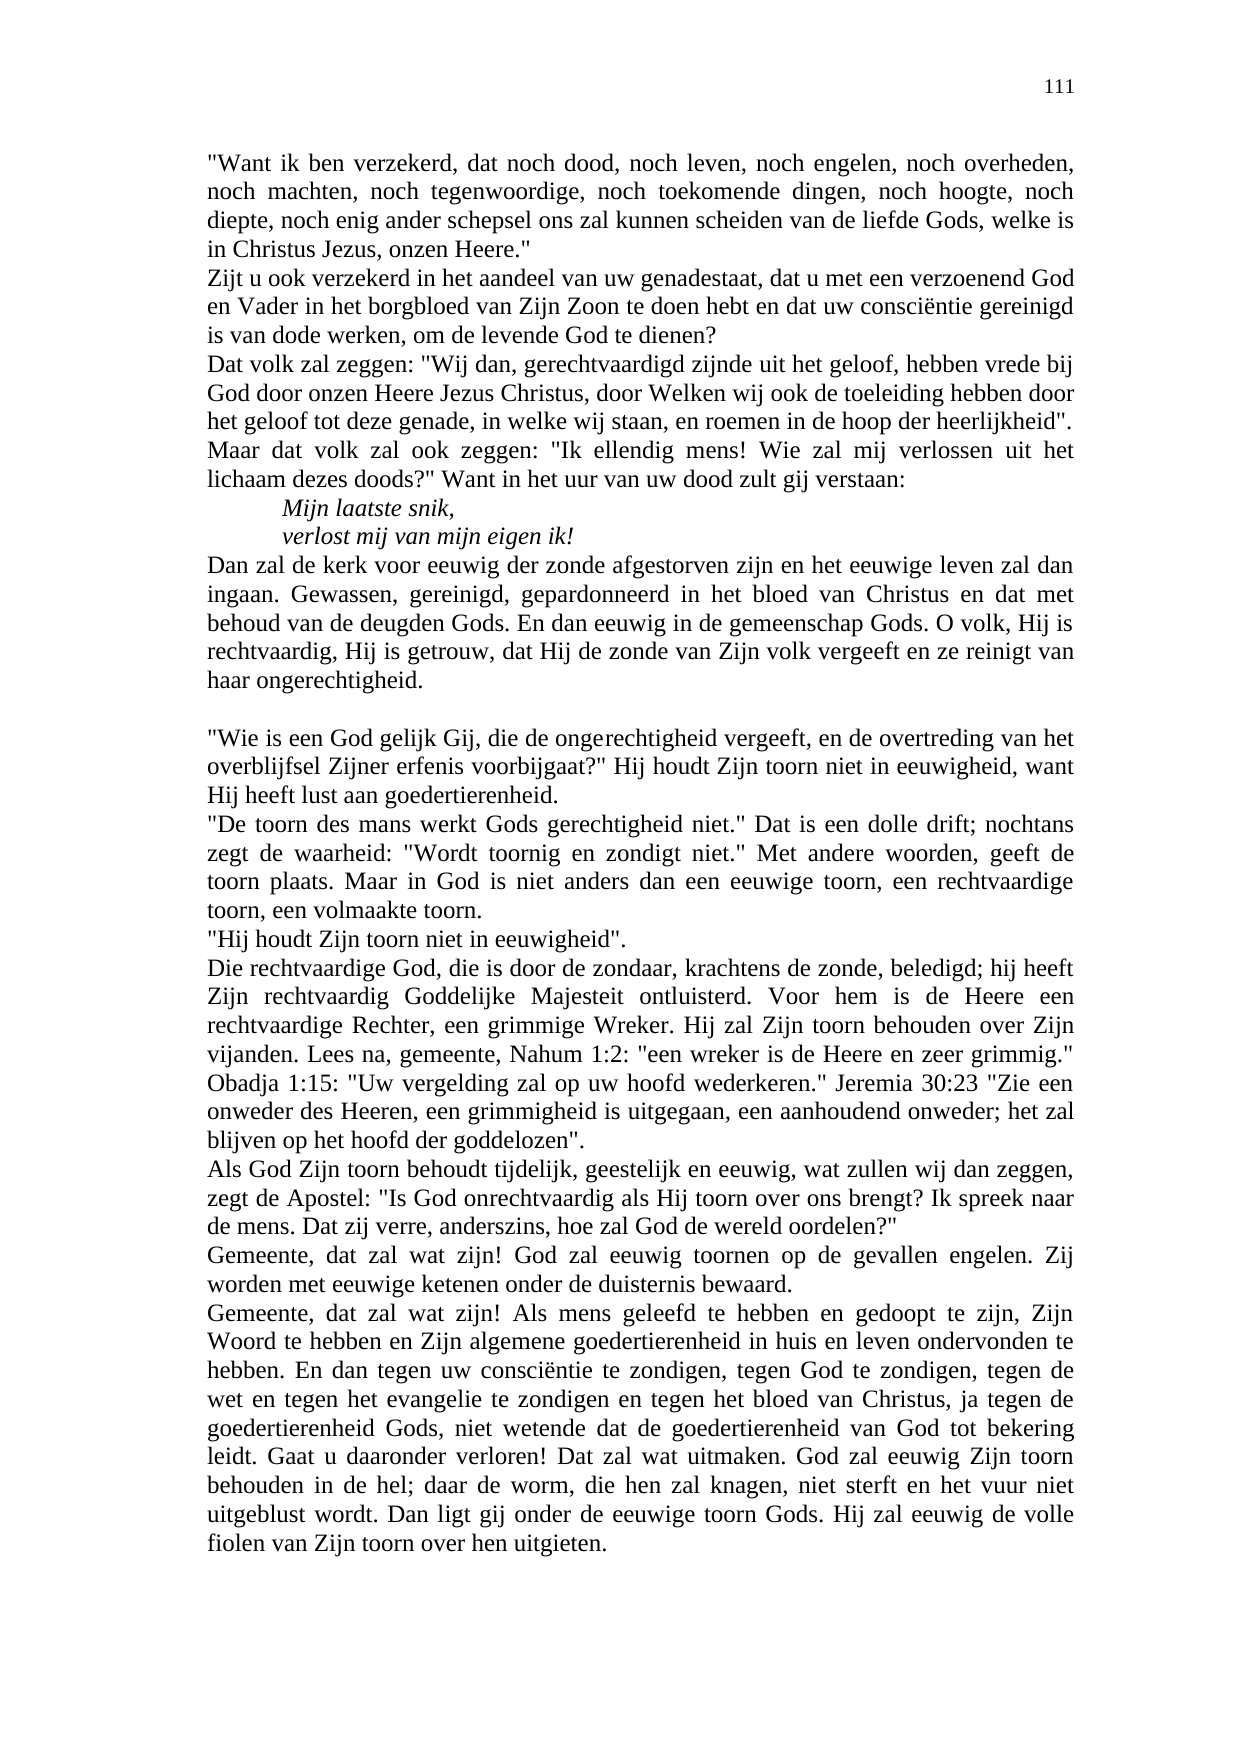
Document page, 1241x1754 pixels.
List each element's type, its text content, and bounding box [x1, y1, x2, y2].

text Gemeente, dat zal wat zijn! Als mens geleefd te hebben en gedoopt te zijn, Zijn Woord te hebben en Zijn algemene goedertierenheid in huis en leven ondervonden te hebben. En dan tegen uw consciëntie te zondigen, tegen God te zondigen, tegen de wet en tegen het evangelie te zondigen en tegen het bloed van Christus, ja tegen de goedertierenheid Gods, niet wetende dat de goedertierenheid van God tot bekering leidt. Gaat u daaronder verloren! Dat zal wat uitmaken. God zal eeuwig Zijn toorn behouden in de hel; daar de worm, die hen zal knagen, niet sterft en het vuur niet uitgeblust wordt. Dan ligt gij onder de eeuwige toorn Gods. Hij zal eeuwig de volle fiolen van Zijn toorn over hen uitgieten. [207, 1298, 1075, 1556]
text "Wie is een God gelijk Gij, die de ongerechtigheid vergeeft, en de overtreding van het overblijfsel Zijner erfenis voorbijgaat?" Hij houdt Zijn toorn niet in eeuwigheid, want Hij heeft lust aan goedertierenheid. [207, 723, 1075, 809]
text Als God Zijn toorn behoudt tijdelijk, geestelijk en eeuwig, wat zullen wij dan zeggen, zegt de Apostel: "Is God onrechtvaardig als Hij toorn over ons brengt? Ik spreek naar de mens. Dat zij verre, anderszins, hoe zal God de wereld oordelen?" [207, 1154, 1075, 1240]
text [207, 148, 1075, 263]
text Zijt u ook verzekerd in het aandeel van uw genadestaat, dat u met een verzoenend God en Vader in het borgbloed van Zijn Zoon te doen hebt en dat uw consciëntie gereinigd is van dode werken, om de levende God te dienen? [207, 263, 1075, 349]
text "De toorn des mans werkt Gods gerechtigheid niet." Dat is een dolle drift; nochtans zegt de waarheid: "Wordt toornig en zondigt niet." Met andere woorden, geeft de toorn plaats. Maar in God is niet anders dan een eeuwige toorn, een rechtvaardige toorn, een volmaakte toorn. [207, 809, 1075, 924]
text Gemeente, dat zal wat zijn! God zal eeuwig toornen op de gevallen engelen. Zij worden met eeuwige ketenen onder de duisternis bewaard. [207, 1240, 1075, 1298]
text Maar dat volk zal ook zeggen: "Ik ellendig mens! Wie zal mij verlossen uit het lichaam dezes doods?" Want in het uur van uw dood zult gij verstaan: [207, 435, 1075, 493]
text Mijn laatste snik, [282, 493, 1075, 521]
text Die rechtvaardige God, die is door de zondaar, krachtens de zonde, beledigd; hij heeft Zijn rechtvaardig Goddelijke Majesteit ontluisterd. Voor hem is de Heere een rechtvaardige Rechter, een grimmige Wreker. Hij zal Zijn toorn behouden over Zijn vijanden. Lees na, gemeente, Nahum 1:2: "een wreker is de Heere en zeer grimmig." Obadja "Uw vergelding zal op uw hoofd wederkeren." Jeremia 30:23 "Zie een onweder des Heeren, een grimmigheid is uitgegaan, een aanhoudend onweder; het zal blijven op het hoofd der goddelozen". [207, 953, 1075, 1154]
text Dat volk zal zeggen: "Wij dan, gerechtvaardigd zijnde uit het geloof, hebben vrede bij God door onzen Heere Jezus Christus, door Welken wij ook de toeleiding hebben door het geloof tot deze genade, in welke wij staan, en roemen in de hoop der heerlijkheid". [207, 349, 1075, 435]
text "Hij houdt Zijn toorn niet in eeuwigheid". [207, 924, 1075, 953]
text verlost mij van mijn eigen ik! [282, 521, 1075, 550]
text Dan zal de kerk voor eeuwig der zonde afgestorven zijn en het eeuwige leven zal dan ingaan. Gewassen, gereinigd, gepardonneerd in het bloed van Christus en dat met behoud van de deugden Gods. En dan eeuwig in de gemeenschap Gods. O volk, Hij is rechtvaardig, Hij is getrouw, dat Hij de zonde van Zijn volk vergeeft en ze reinigt van haar ongerechtigheid. [207, 550, 1075, 694]
